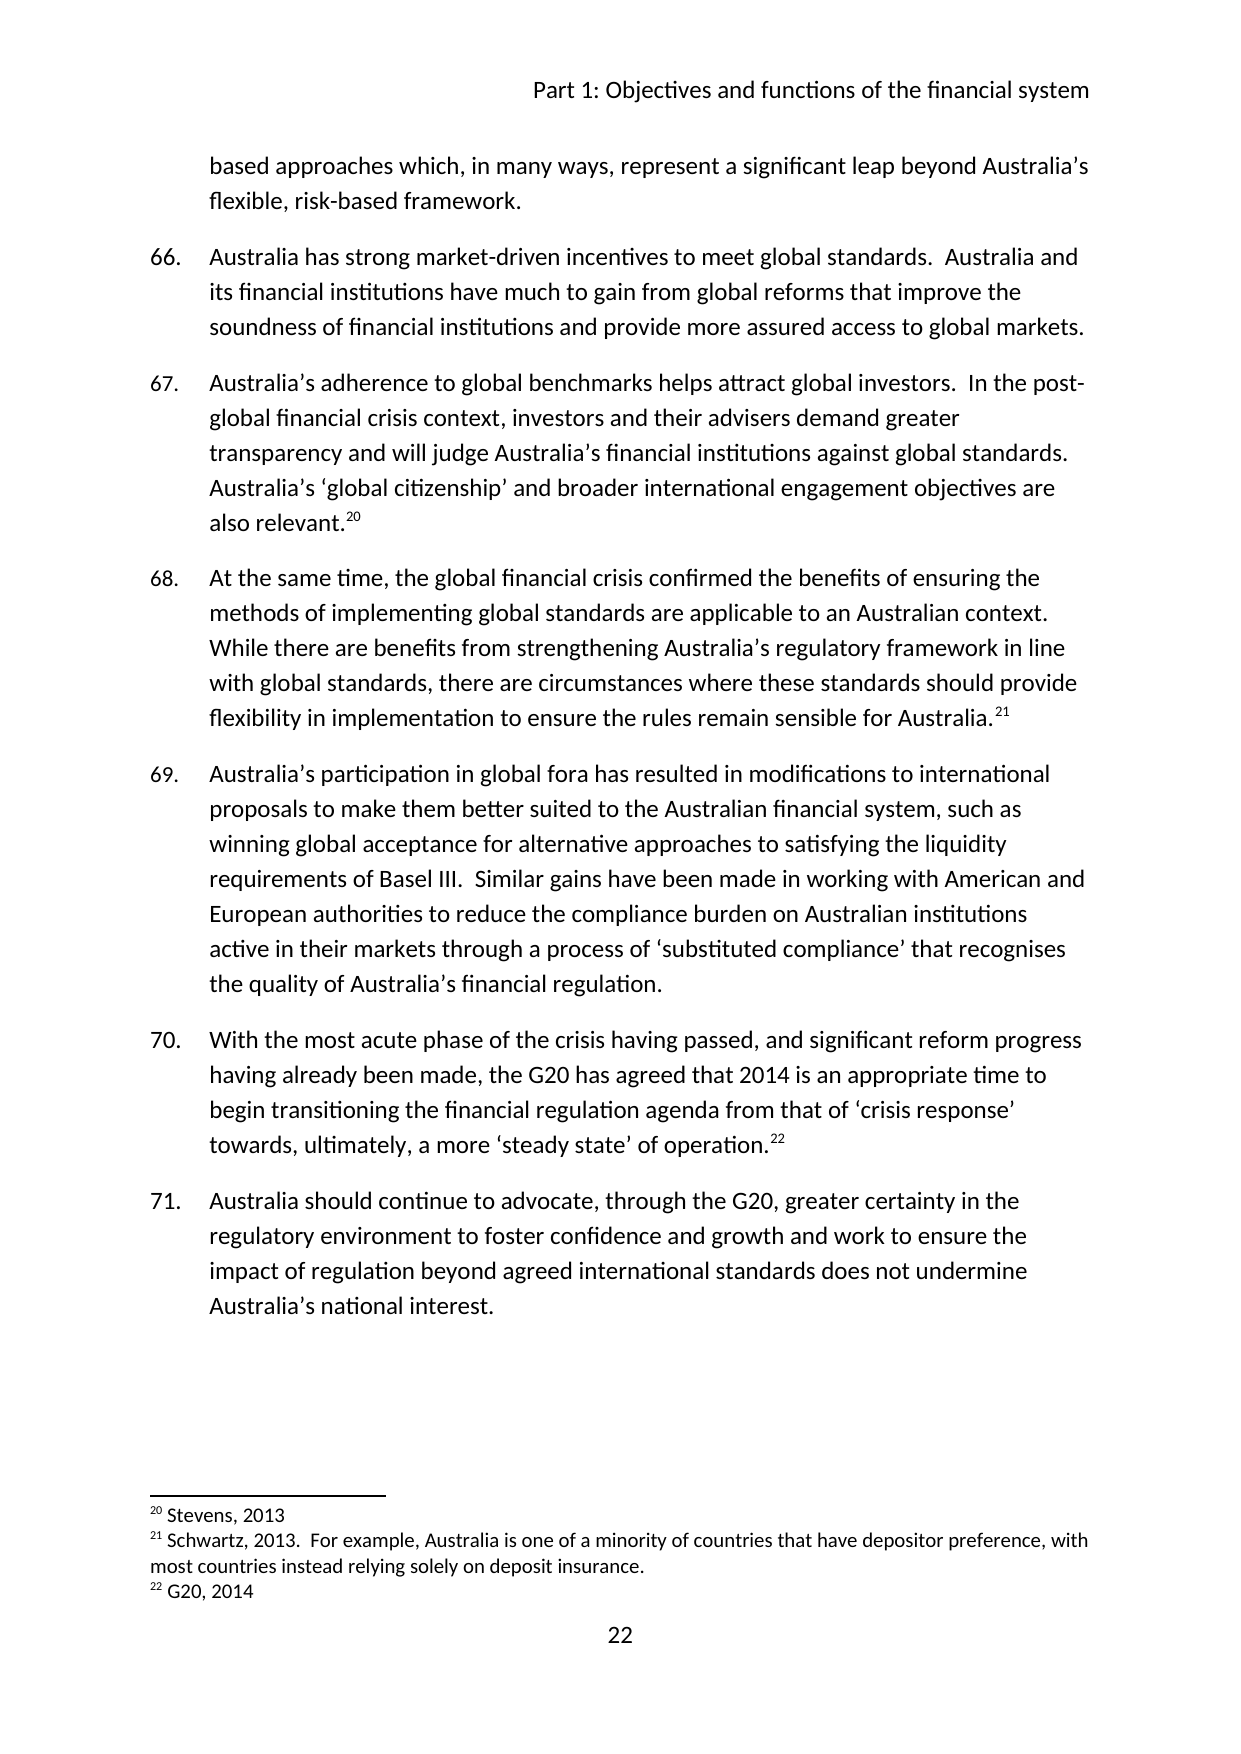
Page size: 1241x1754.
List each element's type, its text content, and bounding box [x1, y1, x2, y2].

text Australia has strong market-driven incentives to meet global standards. Australia and its financial institutions have much to gain from global reforms that improve the soundness of financial institutions and provide more assured access to global markets. [150, 241, 1090, 341]
text Australia’s participation in global fora has resulted in modifications to international proposals to make them better suited to the Australian financial system, such as winning global acceptance for alternative approaches to satisfying the liquidity requirements of Basel III. Similar gains have been made in working with American and European authorities to reduce the compliance burden on Australian institutions active in their markets through a process of ‘substituted compliance’ that recognises the quality of Australia’s financial regulation. [150, 758, 1090, 999]
text With the most acute phase of the crisis having passed, and significant reform progress having already been made, the G20 has agreed that 2014 is an appropriate time to begin transitioning the financial regulation agenda from that of ‘crisis response’ towards, ultimately, a more ‘steady state’ of operation. [150, 1024, 1090, 1160]
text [150, 150, 1090, 216]
text At the same time, the global financial crisis confirmed the benefits of ensuring the methods of implementing global standards are applicable to an Australian context. While there are benefits from strengthening Australia’s regulatory framework in line with global standards, there are circumstances where these standards should provide flexibility in implementation to ensure the rules remain sensible for Australia. [150, 562, 1090, 733]
text Australia should continue to advocate, through the G20, greater certainty in the regulatory environment to foster confidence and growth and work to ensure the impact of regulation beyond agreed international standards does not undermine Australia’s national interest. [150, 1185, 1090, 1321]
text Australia’s adherence to global benchmarks helps attract global investors. In the post-global financial crisis context, investors and their advisers demand greater transparency and will judge Australia’s financial institutions against global standards. Australia’s ‘global citizenship’ and broader international engagement objectives are also relevant. [150, 367, 1090, 537]
